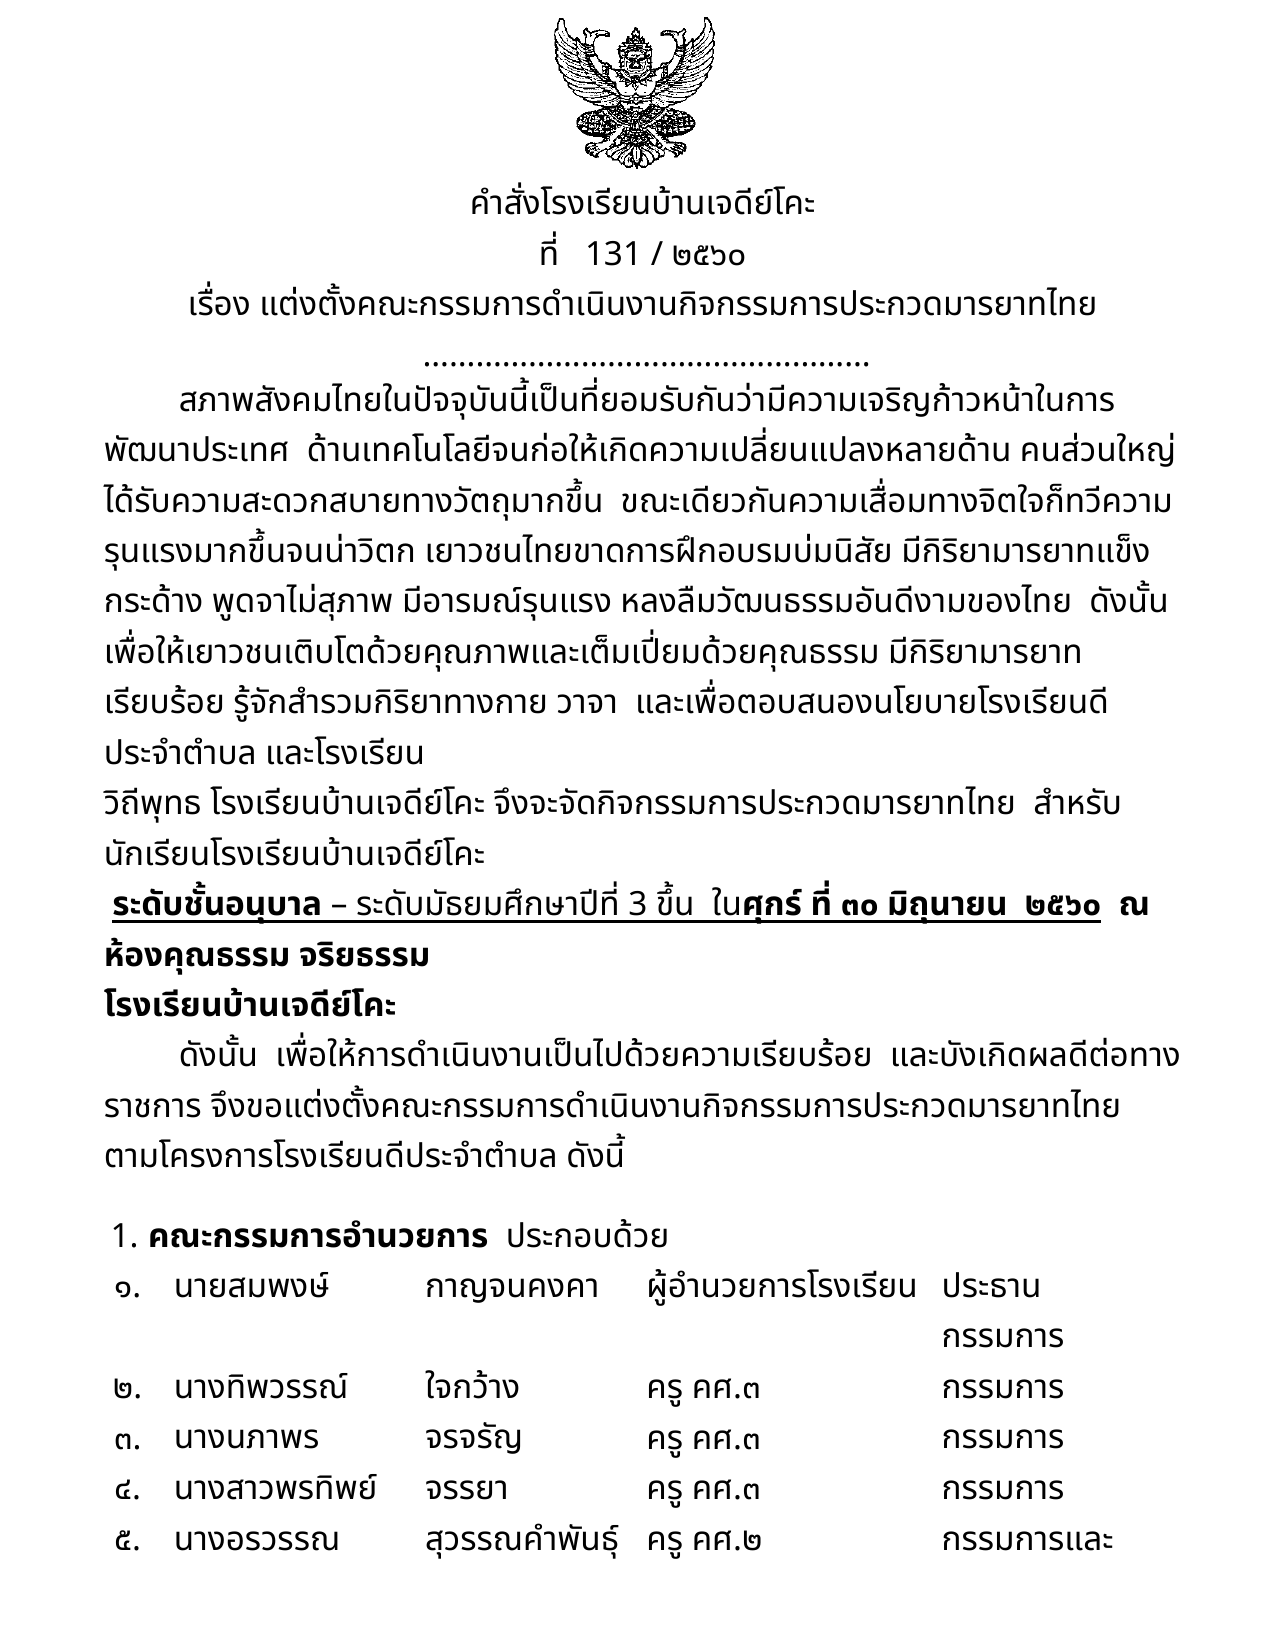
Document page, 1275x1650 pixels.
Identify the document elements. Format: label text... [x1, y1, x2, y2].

table_header ประธานกรรมการ [930, 1262, 1152, 1363]
table_cell ใจกว้าง [414, 1363, 635, 1413]
table_cell ครู คศ.๓ [635, 1363, 930, 1413]
table_cell จรจรัญ [414, 1414, 635, 1464]
table_cell จรรยา [414, 1464, 635, 1515]
text ดังนั้น เพื่อให้การดำเนินงานเป็นไปด้วยความเรียบร้อย และบังเกิดผลดีต่อทางราชการ จึงขอแต่งตั้งคณะกรรมการดำเนินงานกิจกรรมการประกวดมารยาทไทย ตามโครงการโรงเรียนดีประจำตำบล ดังนี้ [103, 1031, 1181, 1183]
table_cell ครู คศ.๒ [635, 1515, 930, 1565]
table_cell ๔. [92, 1464, 162, 1515]
text คำสั่งโรงเรียนบ้านเจดีย์โคะ [74, 179, 1181, 229]
table_cell นางอรวรรณ [163, 1515, 413, 1565]
table_header กาญจนคงคา [414, 1262, 635, 1363]
table_cell กรรมการ [930, 1414, 1152, 1464]
text สภาพสังคมไทยในปัจจุบันนี้เป็นที่ยอมรับกันว่ามีความเจริญก้าวหน้าในการพัฒนาประเทศ ด้านเทคโนโลยีจนก่อให้เกิดความเปลี่ยนแปลงหลายด้าน คนส่วนใหญ่ได้รับความสะดวกสบายทางวัตถุมากขึ้น ขณะเดียวกันความเสื่อมทางจิตใจก็ทวีความรุนแรงมากขึ้นจนน่าวิตก เยาวชนไทยขาดการฝึกอบรมบ่มนิสัย มีกิริยามารยาทแข็งกระด้าง พูดจาไม่สุภาพ มีอารมณ์รุนแรง หลงลืมวัฒนธรรมอันดีงามของไทย ดังนั้นเพื่อให้เยาวชนเติบโตด้วยคุณภาพและเต็มเปี่ยมด้วยคุณธรรม มีกิริยามารยาทเรียบร้อย รู้จักสำรวมกิริยาทางกาย วาจา และเพื่อตอบสนองนโยบายโรงเรียนดีประจำตำบล และโรงเรียน วิถีพุทธ โรงเรียนบ้านเจดีย์โคะ จึงจะจัดกิจกรรมการประกวดมารยาทไทย สำหรับนักเรียนโรงเรียนบ้านเจดีย์โคะ ระดับชั้นอนุบาล – ระดับมัธยมศึกษาปีที่ 3 ขึ้น ในศุกร์ ที่ ๓๐ มิถุนายน ๒๕๖๐ ณ ห้องคุณธรรม จริยธรรม โรงเรียนบ้านเจดีย์โคะ [103, 376, 1181, 1031]
text ที่ 131 / ๒๕๖๐ [103, 229, 1181, 280]
table_cell กรรมการ [930, 1363, 1152, 1413]
table_cell กรรมการ [930, 1464, 1152, 1515]
picture [550, 14, 735, 179]
table_cell ครู คศ.๓ [635, 1464, 930, 1515]
table_header ผู้อำนวยการโรงเรียน [635, 1262, 930, 1363]
list คณะกรรมการอำนวยการ ประกอบด้วย [110, 1211, 1181, 1262]
table_cell สุวรรณคำพันธุ์ [414, 1515, 635, 1565]
table_cell ๓. [92, 1414, 162, 1464]
table_cell นางนภาพร [163, 1414, 413, 1464]
table_header นายสมพงษ์ [163, 1262, 413, 1363]
table_cell ๕. [92, 1515, 162, 1565]
table_cell นางทิพวรรณ์ [163, 1363, 413, 1413]
text เรื่อง แต่งตั้งคณะกรรมการดำเนินงานกิจกรรมการประกวดมารยาทไทย …………………………………………… [103, 280, 1181, 376]
table_cell ๒. [92, 1363, 162, 1413]
table_header ๑. [92, 1262, 162, 1363]
table_cell ครู คศ.๓ [635, 1414, 930, 1464]
table_cell นางสาวพรทิพย์ [163, 1464, 413, 1515]
table_cell กรรมการและเลขานุการ [930, 1515, 1152, 1565]
